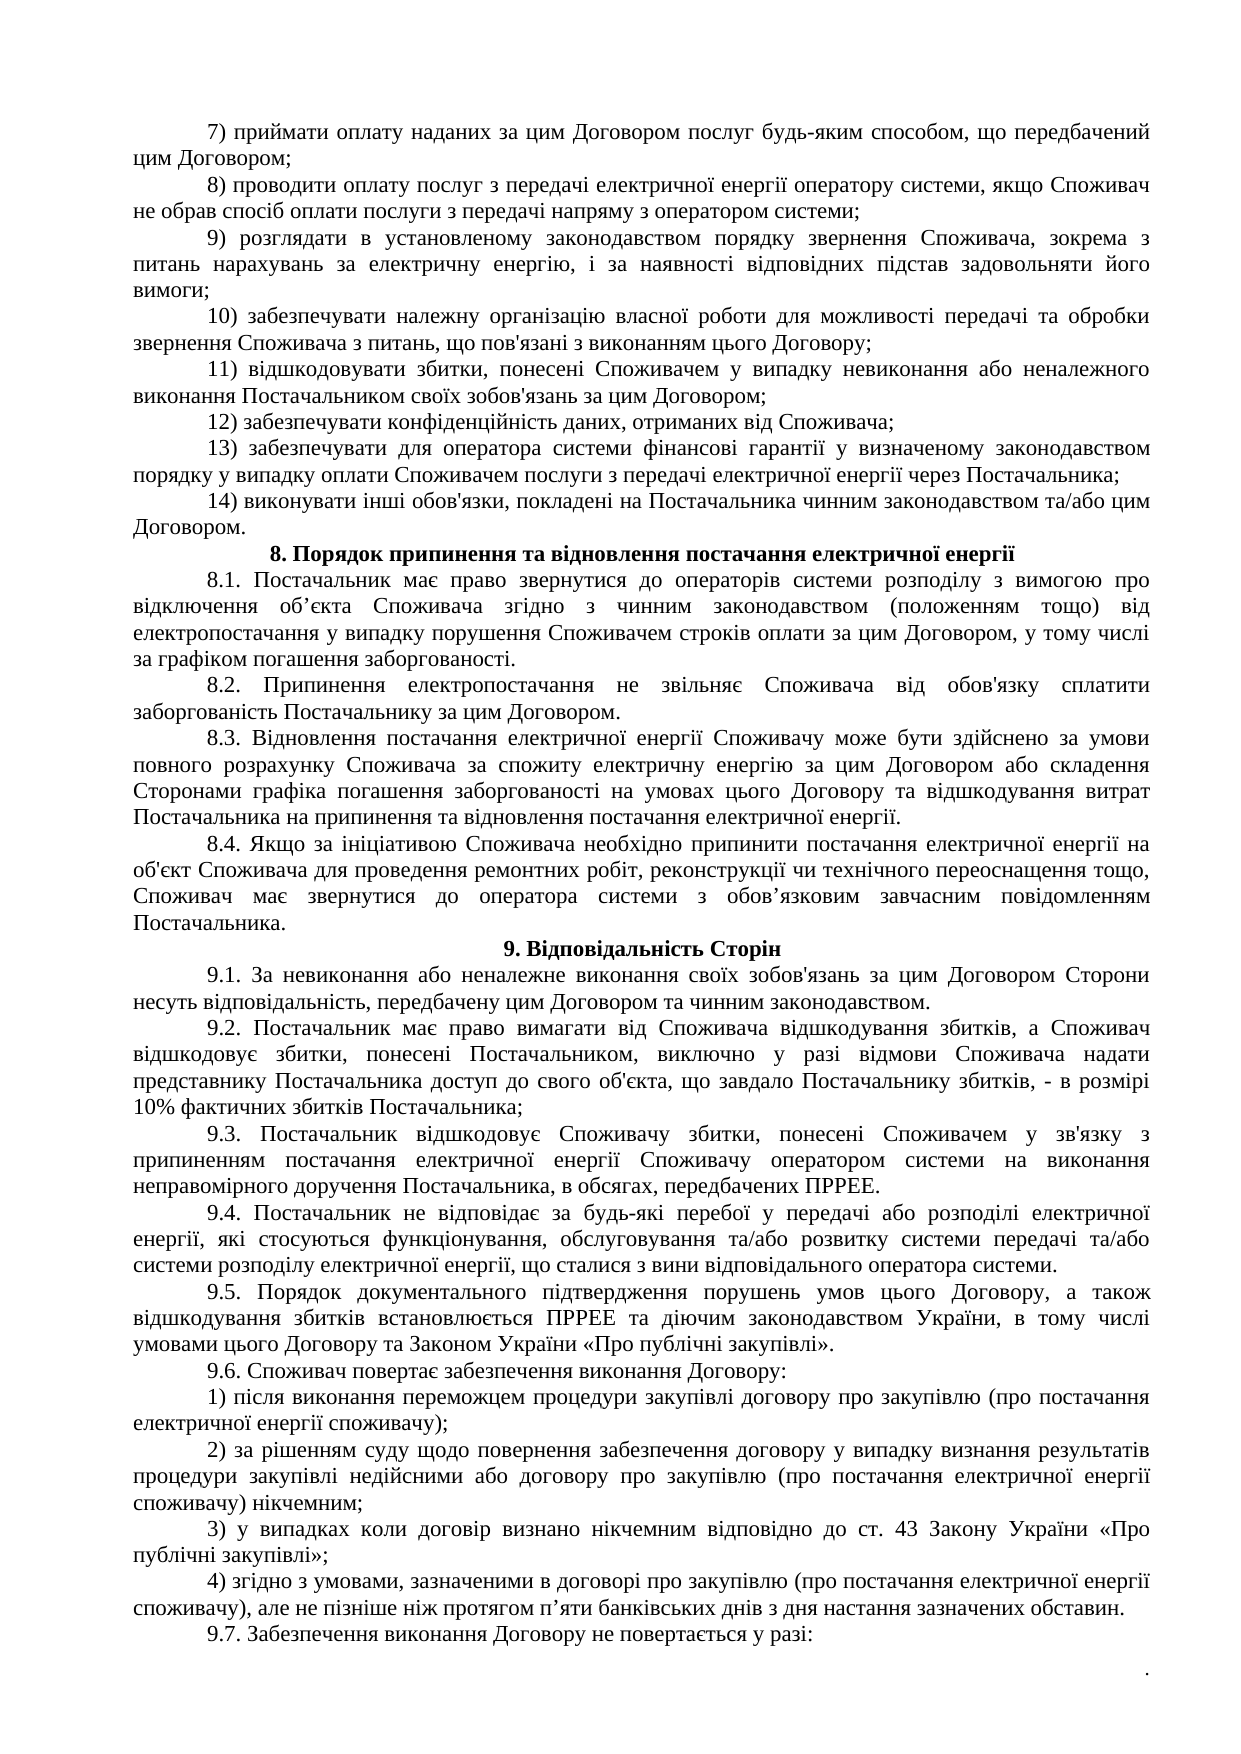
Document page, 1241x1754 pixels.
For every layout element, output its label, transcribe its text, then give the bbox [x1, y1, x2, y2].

text 4) згідно з умовами, зазначеними в договорі про закупівлю (про постачання електричної енергії споживачу), але не пізніше ніж протягом п’яти банківських днів з дня настання зазначених обставин. [133, 1568, 1152, 1620]
text 9.7. Забезпечення виконання Договору не повертається у разі: [133, 1620, 1152, 1647]
text 11) відшкодовувати збитки, понесені Споживачем у випадку невиконання або неналежного виконання Постачальником своїх зобов'язань за цим Договором; [133, 355, 1152, 408]
text 8.2. Припинення електропостачання не звільняє Споживача від обов'язку сплатити заборгованість Постачальнику за цим Договором. [133, 672, 1152, 724]
text 3) у випадках коли договір визнано нікчемним відповідно до ст. 43 Закону України «Про публічні закупівлі»; [133, 1515, 1152, 1568]
text 13) забезпечувати для оператора системи фінансові гарантії у визначеному законодавством порядку у випадку оплати Споживачем послуги з передачі електричної енергії через Постачальника; [133, 434, 1152, 487]
text 9.5. Порядок документального підтвердження порушень умов цього Договору, а також відшкодування збитків встановлюється ПРРЕЕ та діючим законодавством України, в тому числі умовами цього Договору та Законом України «Про публічні закупівлі». [133, 1278, 1152, 1357]
text 10) забезпечувати належну організацію власної роботи для можливості передачі та обробки звернення Споживача з питань, що пов'язані з виконанням цього Договору; [133, 303, 1152, 355]
text 9.1. За невиконання або неналежне виконання своїх зобов'язань за цим Договором Сторони несуть відповідальність, передбачену цим Договором та чинним законодавством. [133, 961, 1152, 1014]
text 9.3. Постачальник відшкодовує Споживачу збитки, понесені Споживачем у зв'язку з припиненням постачання електричної енергії Споживачу оператором системи на виконання неправомірного доручення Постачальника, в обсягах, передбачених ПРРЕЕ. [133, 1119, 1152, 1199]
text 8) проводити оплату послуг з передачі електричної енергії оператору системи, якщо Споживач не обрав спосіб оплати послуги з передачі напряму з оператором системи; [133, 171, 1152, 223]
text 9.6. Споживач повертає забезпечення виконання Договору: [133, 1357, 1152, 1383]
text 8. Порядок припинення та відновлення постачання електричної енергії [133, 540, 1152, 566]
text 12) забезпечувати конфіденційність даних, отриманих від Споживача; [133, 408, 1152, 434]
text 1) після виконання переможцем процедури закупівлі договору про закупівлю (про постачання електричної енергії споживачу); [133, 1383, 1152, 1436]
text 14) виконувати інші обов'язки, покладені на Постачальника чинним законодавством та/або цим Договором. [133, 487, 1152, 540]
text 9) розглядати в установленому законодавством порядку звернення Споживача, зокрема з питань нарахувань за електричну енергію, і за наявності відповідних підстав задовольняти його вимоги; [133, 223, 1152, 303]
text 9.2. Постачальник має право вимагати від Споживача відшкодування збитків, а Споживач відшкодовує збитки, понесені Постачальником, виключно у разі відмови Споживача надати представнику Постачальника доступ до свого об'єкта, що завдало Постачальнику збитків, - в розмірі 10% фактичних збитків Постачальника; [133, 1014, 1152, 1119]
text 8.1. Постачальник має право звернутися до операторів системи розподілу з вимогою про відключення об’єкта Споживача згідно з чинним законодавством (положенням тощо) від електропостачання у випадку порушення Споживачем строків оплати за цим Договором, у тому числі за графіком погашення заборгованості. [133, 566, 1152, 672]
text 9.4. Постачальник не відповідає за будь-які перебої у передачі або розподілі електричної енергії, які стосуються функціонування, обслуговування та/або розвитку системи передачі та/або системи розподілу електричної енергії, що сталися з вини відповідального оператора системи. [133, 1199, 1152, 1278]
text 9. Відповідальність Сторін [133, 935, 1152, 961]
text 7) приймати оплату наданих за цим Договором послуг будь-яким способом, що передбачений цим Договором; [133, 118, 1152, 171]
text 2) за рішенням суду щодо повернення забезпечення договору у випадку визнання результатів процедури закупівлі недійсними або договору про закупівлю (про постачання електричної енергії споживачу) нікчемним; [133, 1436, 1152, 1515]
text 8.4. Якщо за ініціативою Споживача необхідно припинити постачання електричної енергії на об'єкт Споживача для проведення ремонтних робіт, реконструкції чи технічного переоснащення тощо, Споживач має звернутися до оператора системи з обов’язковим завчасним повідомленням Постачальника. [133, 830, 1152, 935]
text 8.3. Відновлення постачання електричної енергії Споживачу може бути здійснено за умови повного розрахунку Споживача за спожиту електричну енергію за цим Договором або складення Сторонами графіка погашення заборгованості на умовах цього Договору та відшкодування витрат Постачальника на припинення та відновлення постачання електричної енергії. [133, 724, 1152, 830]
